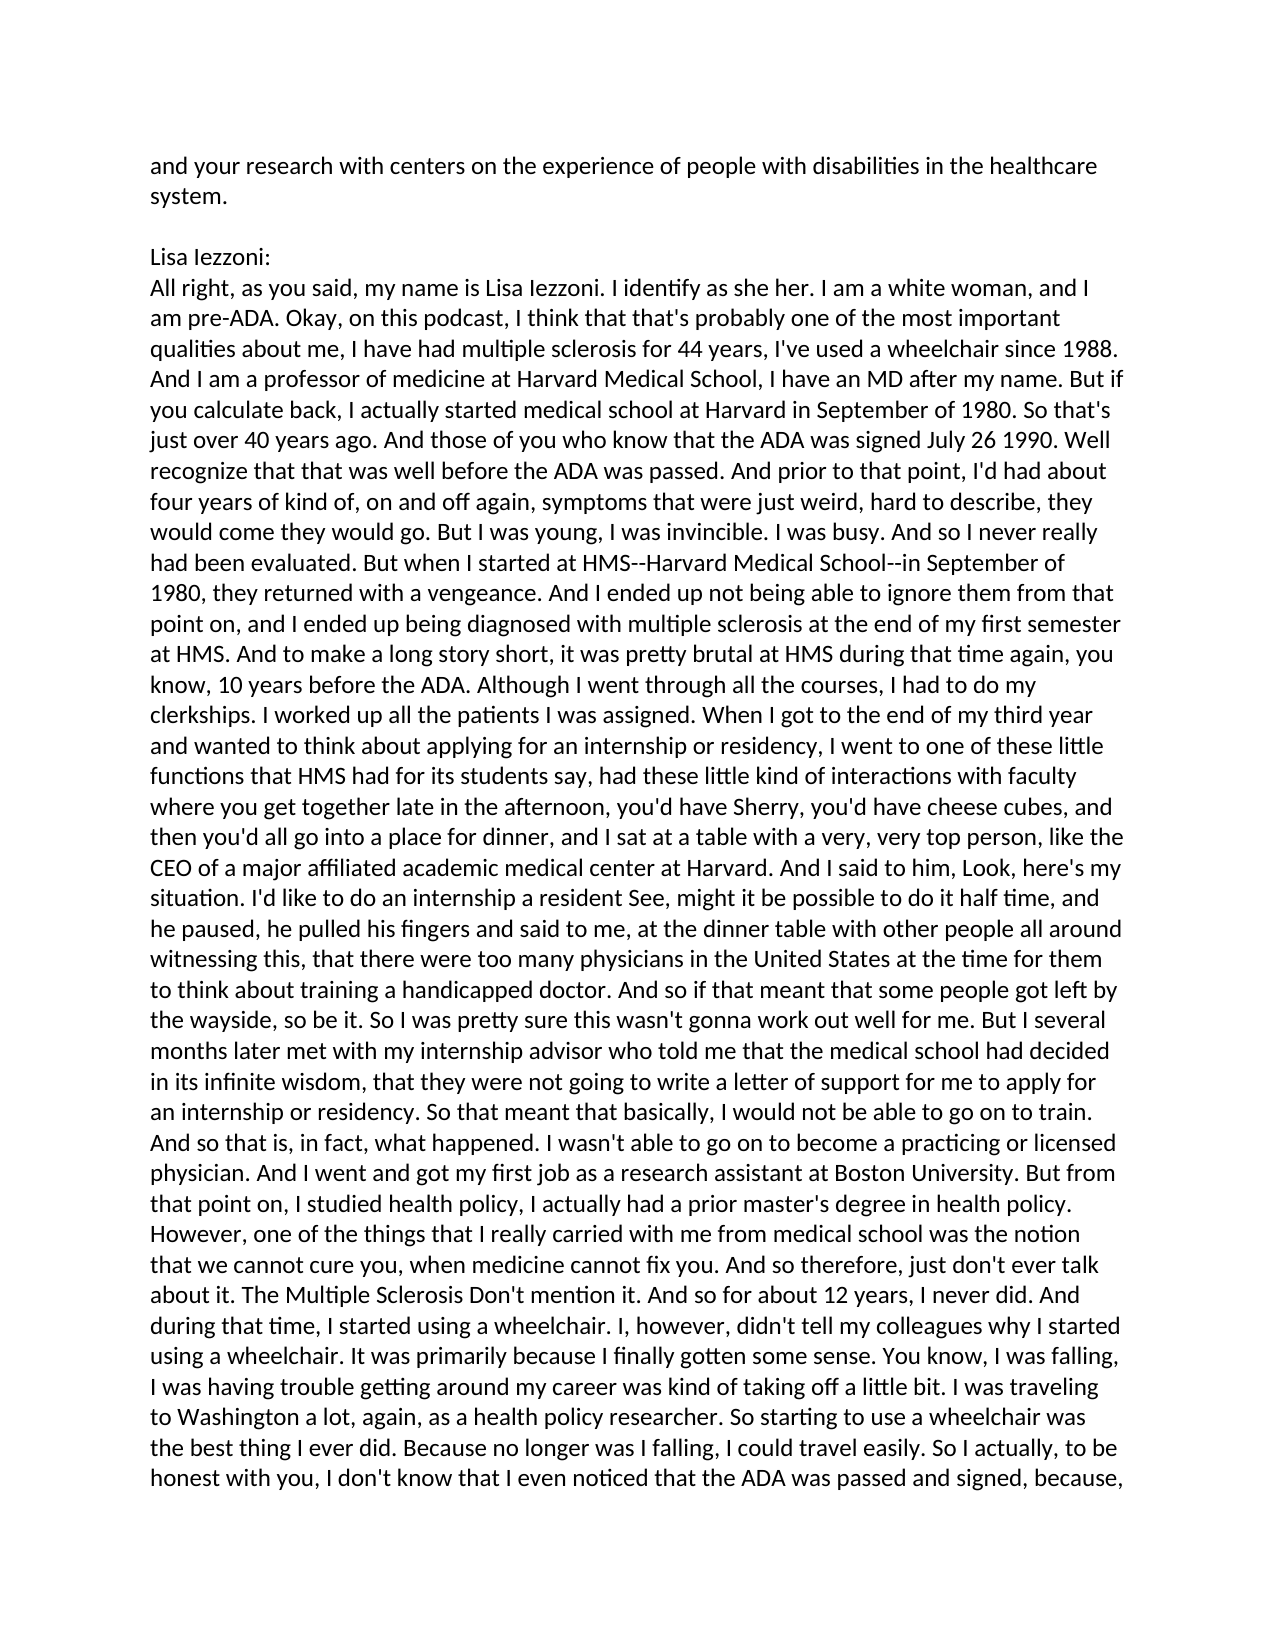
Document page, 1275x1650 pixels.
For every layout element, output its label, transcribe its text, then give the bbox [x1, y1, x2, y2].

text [150, 150, 1125, 211]
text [150, 272, 1125, 1493]
text Lisa Iezzoni: [150, 242, 1125, 272]
